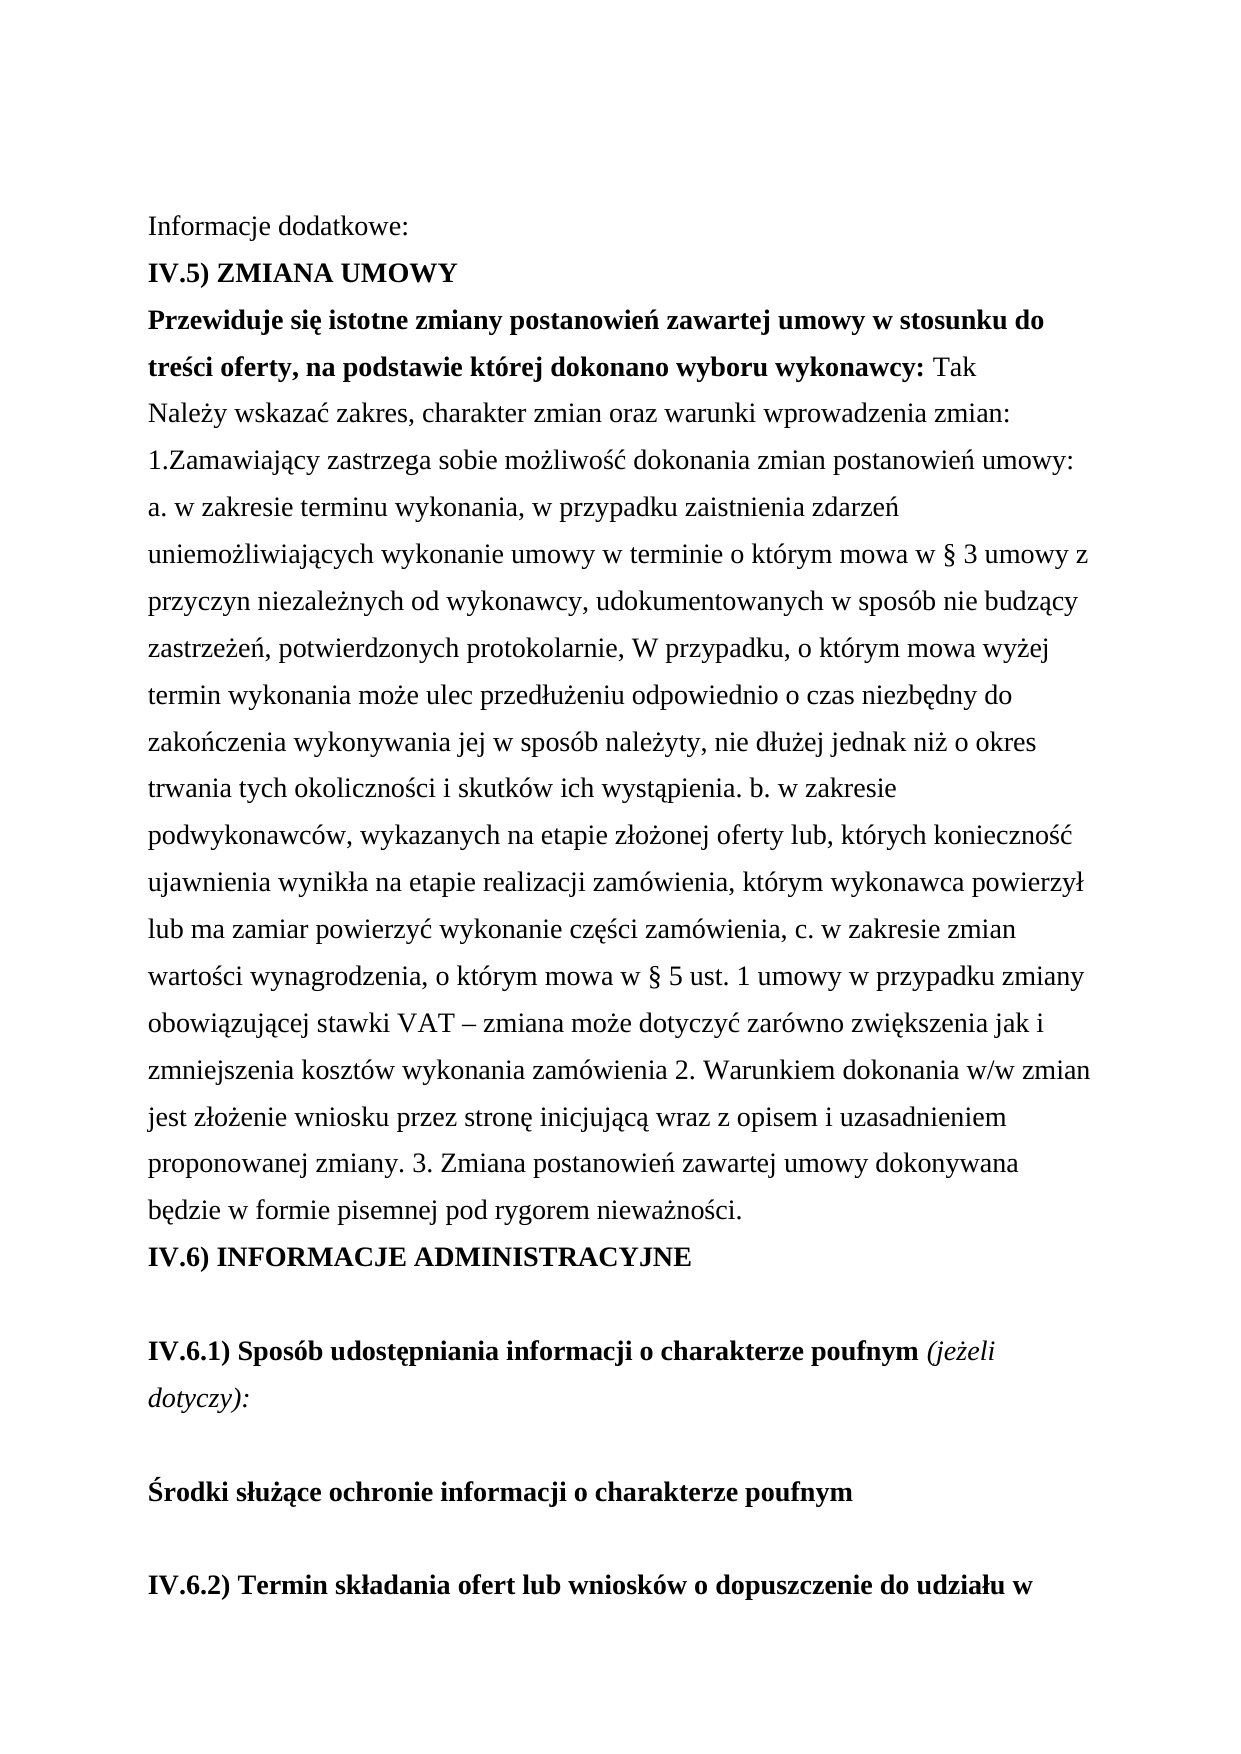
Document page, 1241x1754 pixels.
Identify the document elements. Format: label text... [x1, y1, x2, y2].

text Informacje dodatkowe: [148, 148, 1093, 241]
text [148, 241, 1093, 1601]
